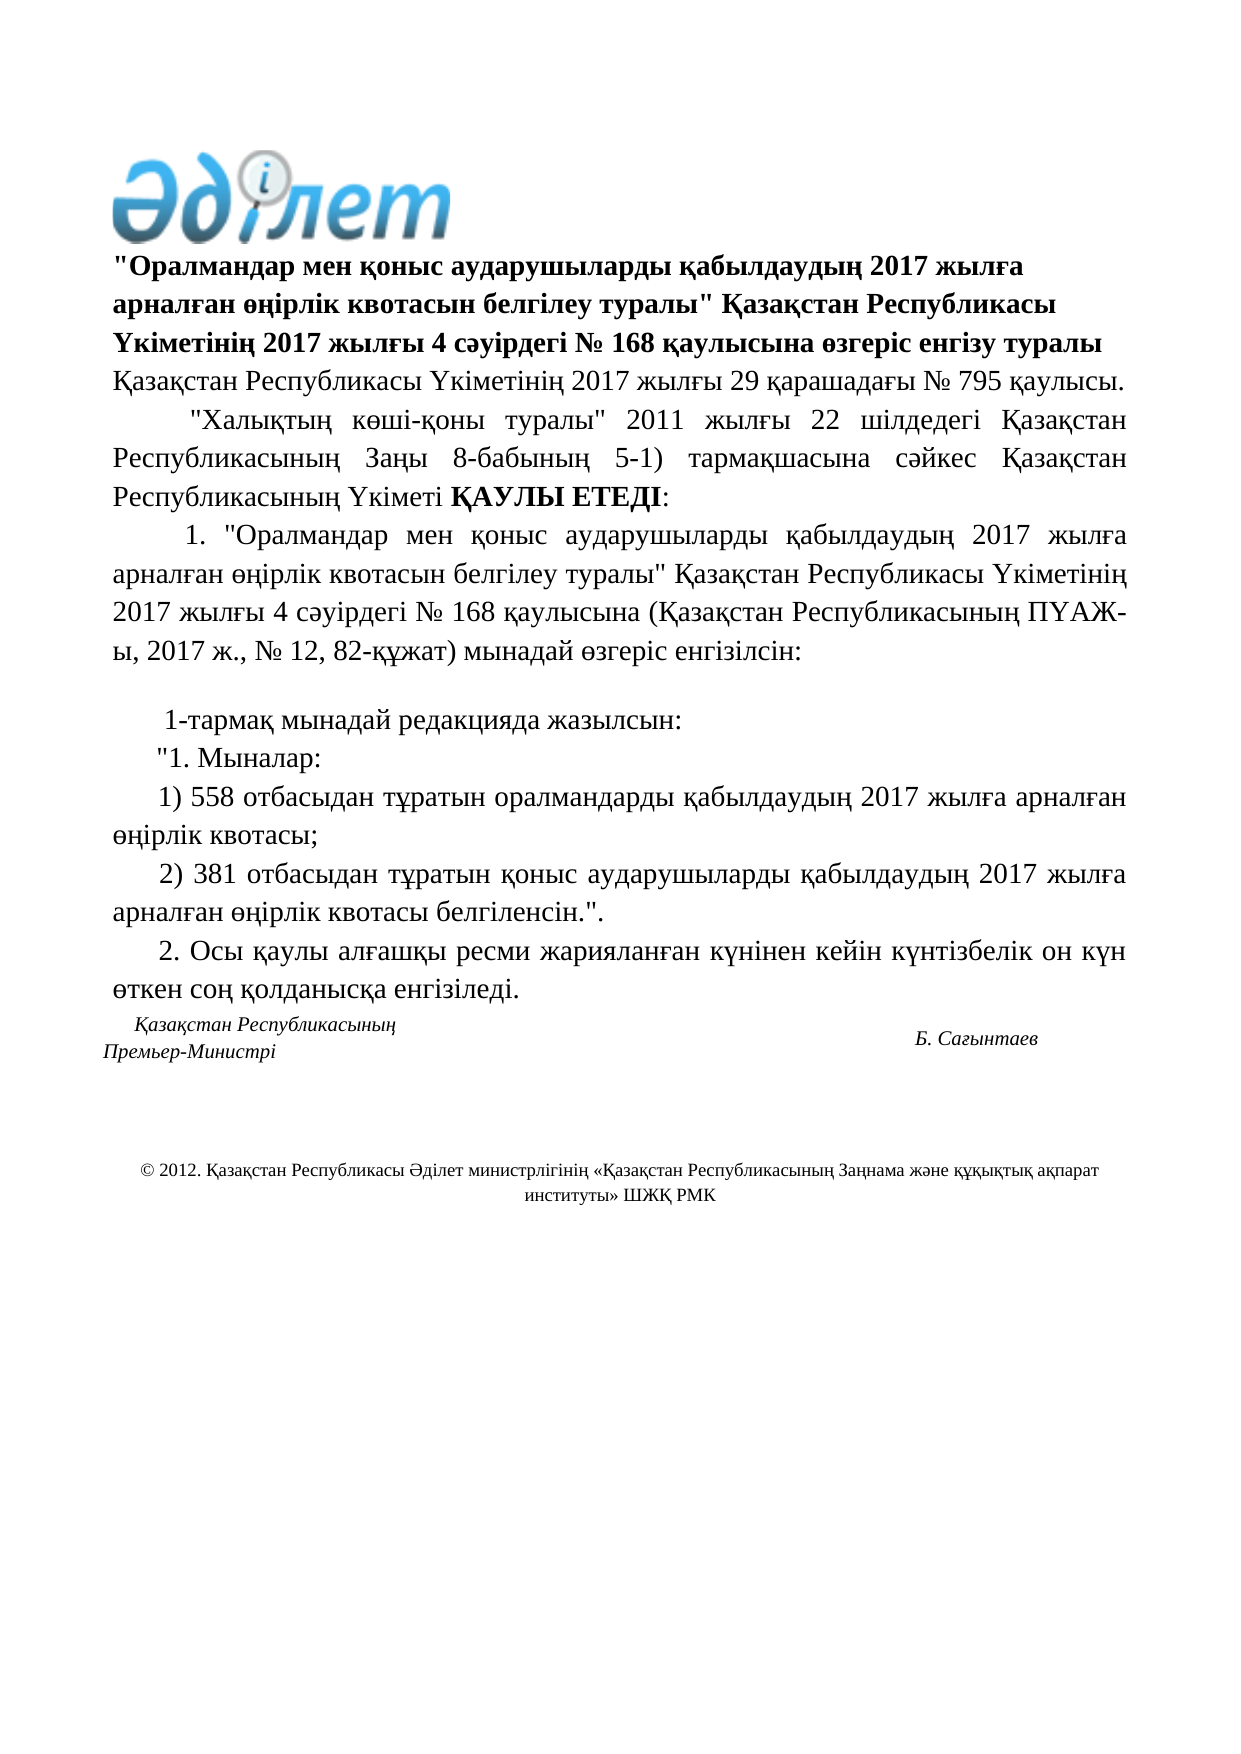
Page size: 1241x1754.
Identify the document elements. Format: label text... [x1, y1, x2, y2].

table_header Қазақстан Республикасының Премьер-Министрі [101, 1010, 913, 1069]
text "Оралмандар мен қоныс аударушыларды қабылдаудың 2017 жылға арналған өңірлік квотасын белгілеу туралы" Қазақстан Республикасы Үкіметінің 2017 жылғы 4 сәуірдегі № 168 қаулысына өзгеріс енгізу туралы [112, 248, 1128, 358]
text © 2012. Қазақстан Республикасы Әділет министрлігінің «Қазақстан Республикасының Заңнама және құқықтық ақпарат институты» ШЖҚ РМК [112, 1159, 1128, 1206]
text "1. Мыналар: [112, 740, 1128, 774]
picture [112, 150, 451, 244]
text 1. "Оралмандар мен қоныс аударушыларды қабылдаудың 2017 жылға арналған өңірлік квотасын белгілеу туралы" Қазақстан Республикасы Үкіметінің 2017 жылғы 4 сәуірдегі № 168 қаулысына (Қазақстан Республикасының ПҮАЖ-ы, 2017 ж., № 12, 82-құжат) мынадай өзгеріс енгізілсін: [112, 517, 1128, 667]
table_header Б. Сағынтаев [913, 1010, 1240, 1069]
text 2) 381 отбасыдан тұратын қоныс аударушыларды қабылдаудың 2017 жылға арналған өңірлік квотасы белгіленсін.". [112, 856, 1128, 928]
text Қазақстан Республикасы Үкіметінің 2017 жылғы 29 қарашадағы № 795 қаулысы. [112, 363, 1128, 397]
text "Халықтың көші-қоны туралы" 2011 жылғы 22 шілдедегі Қазақстан Республикасының Заңы 8-бабының 5-1) тармақшасына сәйкес Қазақстан Республикасының Үкіметі ҚАУЛЫ ЕТЕДІ: [112, 402, 1128, 512]
text 2. Осы қаулы алғашқы ресми жарияланған күнінен кейін күнтізбелік он күн өткен соң қолданысқа енгізіледі. [112, 933, 1128, 1005]
text 1-тармақ мынадай редакцияда жазылсын: [112, 702, 1128, 735]
text 1) 558 отбасыдан тұратын оралмандарды қабылдаудың 2017 жылға арналған өңірлік квотасы; [112, 779, 1128, 851]
